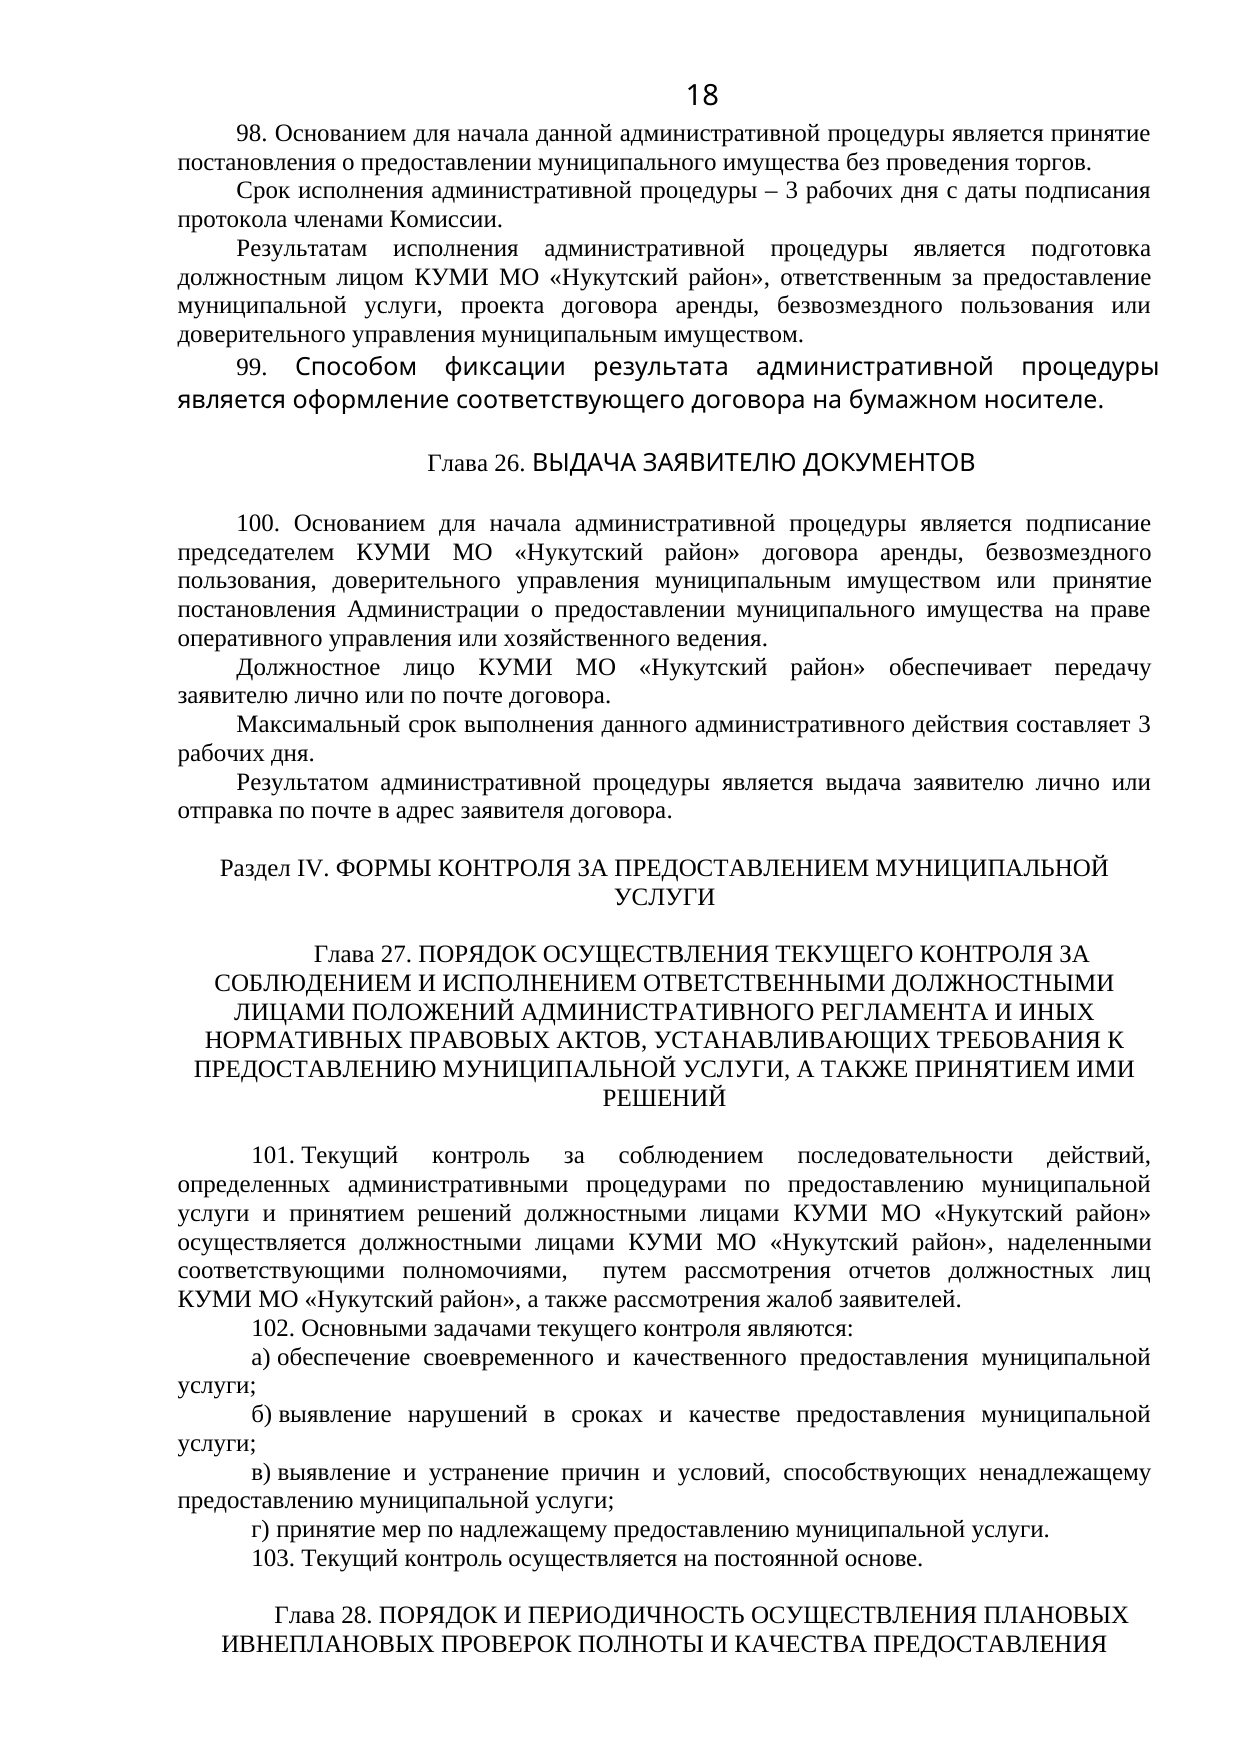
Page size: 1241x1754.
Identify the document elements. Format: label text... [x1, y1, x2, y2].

text 102. Основными задачами текущего контроля являются: [177, 1313, 1152, 1342]
text Глава 27. ПОРЯДОК ОСУЩЕСТВЛЕНИЯ ТЕКУЩЕГО КОНТРОЛЯ ЗА СОБЛЮДЕНИЕМ И ИСПОЛНЕНИЕМ ОТВЕТСТВЕННЫМИ ДОЛЖНОСТНЫМИ ЛИЦАМИ ПОЛОЖЕНИЙ АДМИНИСТРАТИВНОГО РЕГЛАМЕНТА И ИНЫХ НОРМАТИВНЫХ ПРАВОВЫХ АКТОВ, УСТАНАВЛИВАЮЩИХ ТРЕБОВАНИЯ К ПРЕДОСТАВЛЕНИЮ МУНИЦИПАЛЬНОЙ УСЛУГИ, А ТАКЖЕ ПРИНЯТИЕМ ИМИ РЕШЕНИЙ [177, 939, 1152, 1112]
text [177, 1600, 1152, 1658]
text Должностное лицо КУМИ МО «Нукутский район» обеспечивает передачу заявителю лично или по почте договора. [177, 652, 1152, 709]
text 100. Основанием для начала административной процедуры является подписание председателем КУМИ МО «Нукутский район» договора аренды, безвозмездного пользования, доверительного управления муниципальным имуществом или принятие постановления Администрации о предоставлении муниципального имущества на праве оперативного управления или хозяйственного ведения. [177, 508, 1152, 652]
text 103. Текущий контроль осуществляется на постоянной основе. [177, 1543, 1152, 1572]
text Срок исполнения административной процедуры – 3 рабочих дня с даты подписания протокола членами Комиссии. [177, 176, 1152, 233]
text Результатом административной процедуры является выдача заявителю лично или отправка по почте в адрес заявителя договора. [177, 767, 1152, 824]
text Раздел IV. ФОРМЫ КОНТРОЛЯ ЗА ПРЕДОСТАВЛЕНИЕМ МУНИЦИПАЛЬНОЙ УСЛУГИ [177, 853, 1152, 910]
text в) выявление и устранение причин и условий, способствующих ненадлежащему предоставлению муниципальной услуги; [177, 1457, 1152, 1514]
text г) принятие мер по надлежащему предоставлению муниципальной услуги. [177, 1514, 1152, 1543]
text Результатам исполнения административной процедуры является подготовка должностным лицом КУМИ МО «Нукутский район», ответственным за предоставление муниципальной услуги, проекта договора аренды, безвозмездного пользования или доверительного управления муниципальным имуществом. [177, 233, 1152, 348]
text Максимальный срок выполнения данного административного действия составляет 3 рабочих дня. [177, 709, 1152, 767]
text б) выявление нарушений в сроках и качестве предоставления муниципальной услуги; [177, 1399, 1152, 1457]
text 99. Способом фиксации результата административной процедуры является оформление соответствующего договора на бумажном носителе. [177, 348, 1160, 416]
text 101. Текущий контроль за соблюдением последовательности действий, определенных административными процедурами по предоставлению муниципальной услуги и принятием решений должностными лицами КУМИ МО «Нукутский район» осуществляется должностными лицами КУМИ МО «Нукутский район», наделенными соответствующими полномочиями, путем рассмотрения отчетов должностных лиц КУМИ МО «Нукутский район», а также рассмотрения жалоб заявителей. [177, 1140, 1152, 1313]
text 98. Основанием для начала данной административной процедуры является принятие постановления о предоставлении муниципального имущества без проведения торгов. [177, 118, 1152, 176]
text Глава 26. ВЫДАЧА ЗАЯВИТЕЛЮ ДОКУМЕНТОВ [177, 445, 1152, 479]
text а) обеспечение своевременного и качественного предоставления муниципальной услуги; [177, 1342, 1152, 1399]
